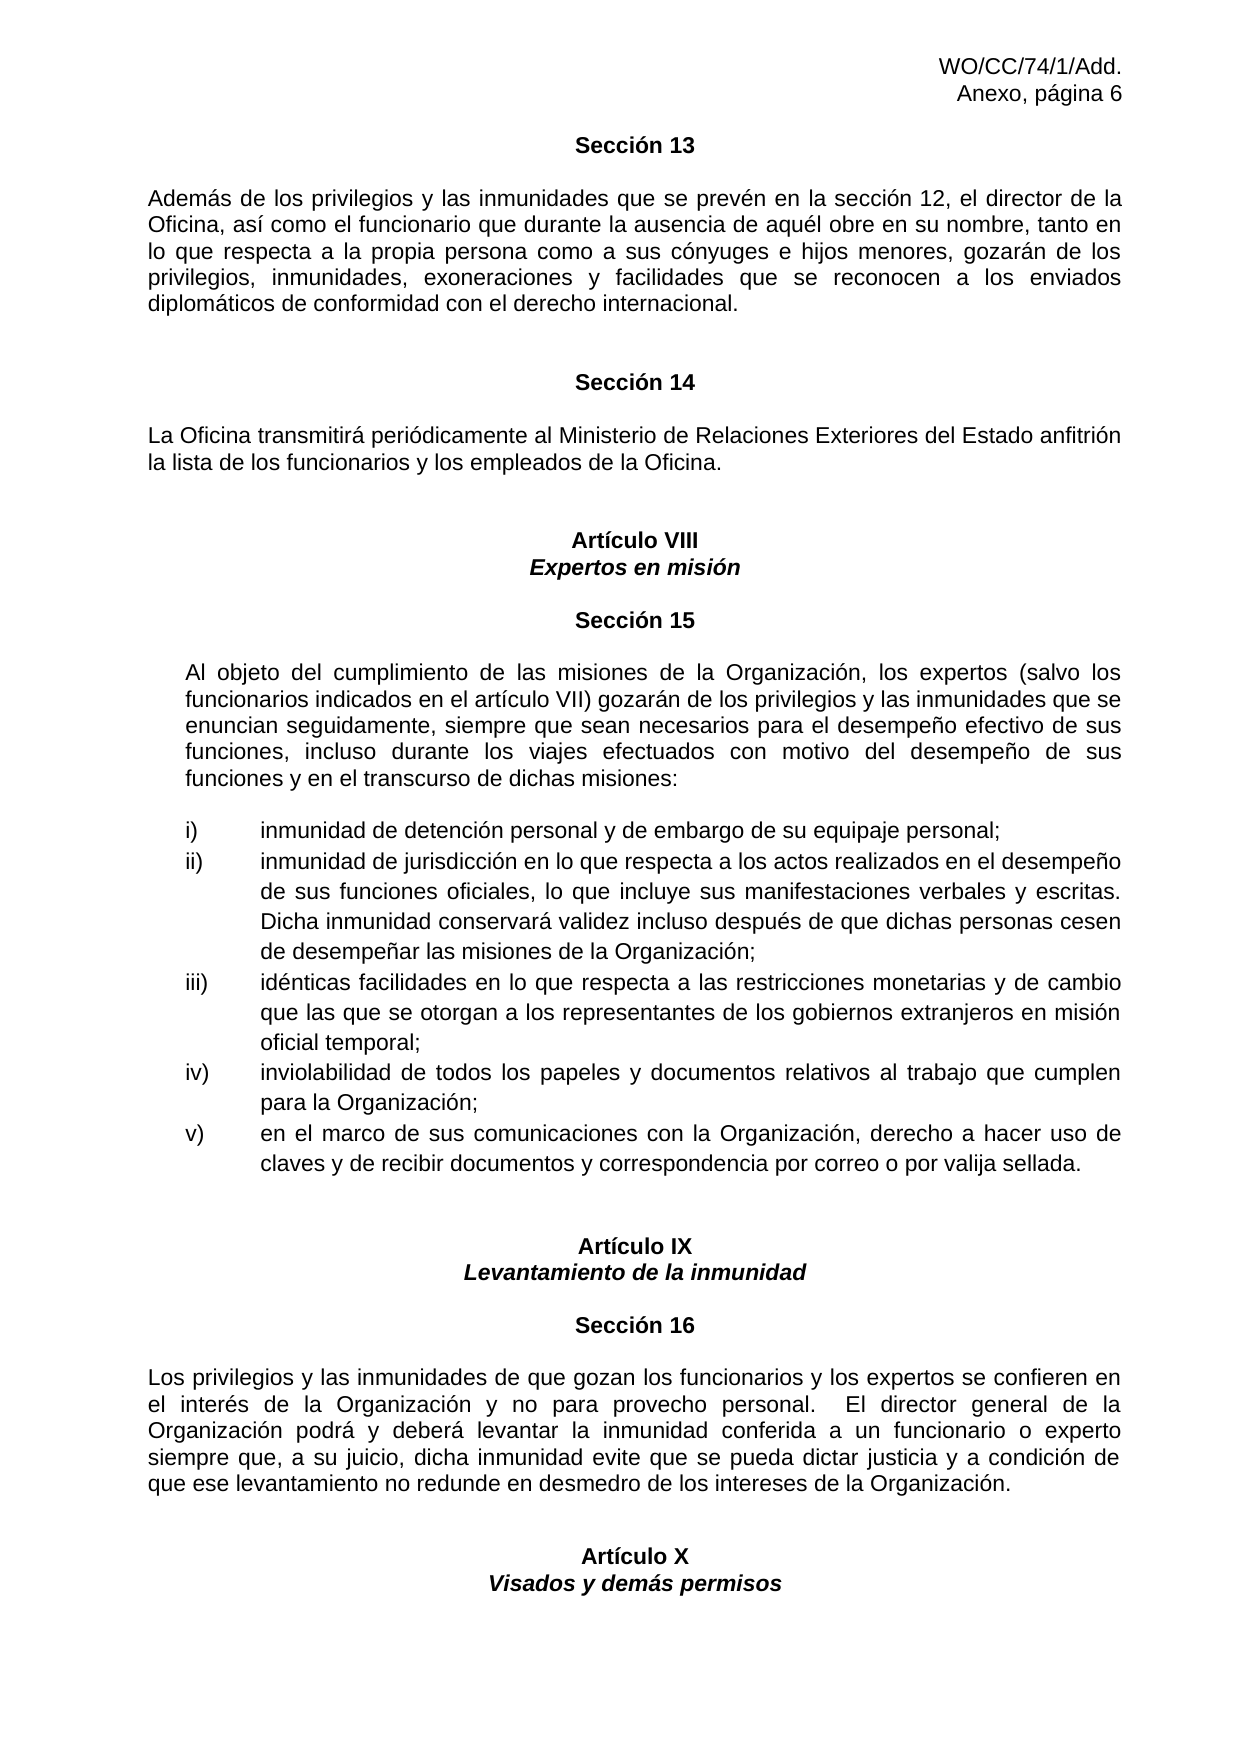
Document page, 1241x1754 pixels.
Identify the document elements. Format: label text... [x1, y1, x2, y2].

list en el marco de sus comunicaciones con la Organización, derecho a hacer uso de claves y de recibir documentos y correspondencia por correo o por valija sellada. [185, 1119, 1122, 1176]
text Expertos en misión [148, 554, 1122, 580]
text Los privilegios y las inmunidades de que gozan los funcionarios y los expertos se confieren en el interés de la Organización y no para provecho personal. El director general de la Organización podrá y deberá levantar la inmunidad conferida a un funcionario o experto siempre que, a su juicio, dicha inmunidad evite que se pueda dictar justicia y a condición de que ese levantamiento no redunde en desmedro de los intereses de la Organización. [148, 1364, 1122, 1496]
text Sección 16 [148, 1312, 1122, 1338]
text Levantamiento de la inmunidad [148, 1259, 1122, 1285]
text Además de los privilegios y las inmunidades que se prevén en la sección 12, el director de la Oficina, así como el funcionario que durante la ausencia de aquél obre en su nombre, tanto en lo que respecta a la propia persona como a sus cónyuges e hijos menores, gozarán de los privilegios, inmunidades, exoneraciones y facilidades que se reconocen a los enviados diplomáticos de conformidad con el derecho internacional. [148, 185, 1122, 317]
text Visados y demás permisos [148, 1570, 1122, 1596]
text Sección 13 [148, 132, 1122, 158]
text Sección 14 [148, 369, 1122, 396]
list idénticas facilidades en lo que respecta a las restricciones monetarias y de cambio que las que se otorgan a los representantes de los gobiernos extranjeros en misión oficial temporal; [185, 968, 1122, 1055]
text Artículo IX [148, 1233, 1122, 1259]
list inmunidad de detención personal y de embargo de su equipaje personal; [185, 817, 1122, 844]
text Artículo X [148, 1543, 1122, 1570]
text La Oficina transmitirá periódicamente al Ministerio de Relaciones Exteriores del Estado anfitrión la lista de los funcionarios y los empleados de la Oficina. [148, 422, 1122, 475]
list inviolabilidad de todos los papeles y documentos relativos al trabajo que cumplen para la Organización; [185, 1059, 1122, 1116]
list inmunidad de jurisdicción en lo que respecta a los actos realizados en el desempeño de sus funciones oficiales, lo que incluye sus manifestaciones verbales y escritas. Dicha inmunidad conservará validez incluso después de que dichas personas cesen de desempeñar las misiones de la Organización; [185, 848, 1122, 964]
text Sección 15 [148, 607, 1122, 633]
text Al objeto del cumplimiento de las misiones de la Organización, los expertos (salvo los funcionarios indicados en el artículo VII) gozarán de los privilegios y las inmunidades que se enuncian seguidamente, siempre que sean necesarios para el desempeño efectivo de sus funciones, incluso durante los viajes efectuados con motivo del desempeño de sus funciones y en el transcurso de dichas misiones: [185, 659, 1122, 791]
text Artículo VIII [148, 527, 1122, 554]
